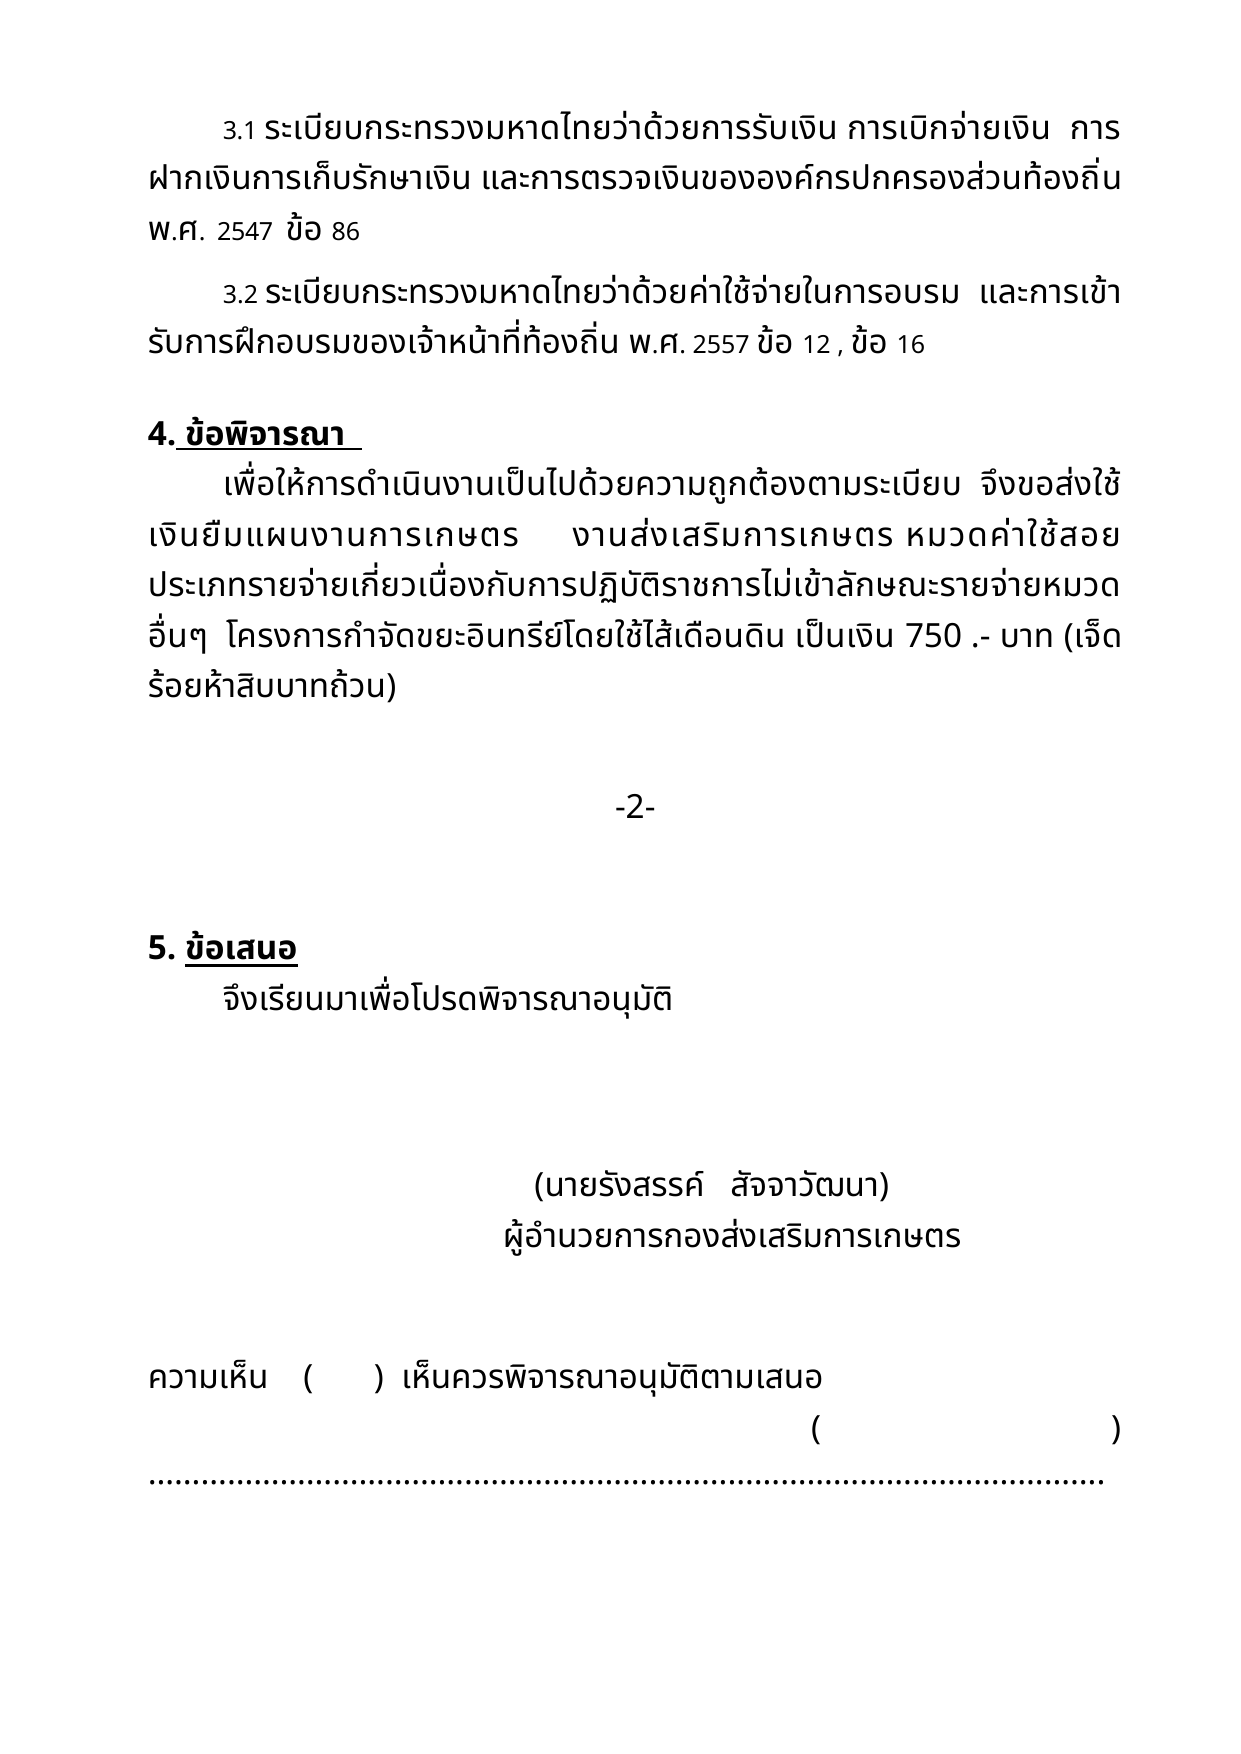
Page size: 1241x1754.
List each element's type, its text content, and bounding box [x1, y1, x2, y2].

text เพื่อให้การดำเนินงานเป็นไปด้วยความถูกต้องตามระเบียบ จึงขอส่งใช้เงินยืมแผนงานการเกษตร งานส่งเสริมการเกษตร หมวดค่าใช้สอย ประเภทรายจ่ายเกี่ยวเนื่องกับการปฏิบัติราชการไม่เข้าลักษณะรายจ่ายหมวดอื่นๆ โครงการกำจัดขยะอินทรีย์โดยใช้ไส้เดือนดิน เป็นเงิน 750 .- บาท (เจ็ดร้อยห้าสิบบาทถ้วน) [148, 460, 1122, 713]
text -2- [148, 783, 1122, 828]
text 5. ข้อเสนอ [148, 924, 1122, 974]
text 3.1 ระเบียบกระทรวงมหาดไทยว่าด้วยการรับเงิน การเบิกจ่ายเงิน การฝากเงินการเก็บรักษาเงิน และการตรวจเงินขององค์กรปกครองส่วนท้องถิ่น พ.ศ. 2547 ข้อ 86 [148, 104, 1122, 255]
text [148, 1404, 1122, 1494]
text ผู้อำนวยการกองส่งเสริมการเกษตร [298, 1212, 1122, 1262]
text 3.2 ระเบียบกระทรวงมหาดไทยว่าด้วยค่าใช้จ่ายในการอบรม และการเข้ารับการฝึกอบรมของเจ้าหน้าที่ท้องถิ่น พ.ศ. 2557 ข้อ 12 , ข้อ 16 [148, 268, 1122, 368]
text จึงเรียนมาเพื่อโปรดพิจารณาอนุมัติ [148, 974, 1122, 1025]
text ความเห็น ( ) เห็นควรพิจารณาอนุมัติตามเสนอ [148, 1353, 1122, 1404]
text (นายรังสรรค์ สัจจาวัฒนา) [298, 1161, 1122, 1212]
text 4. ข้อพิจารณา [148, 409, 1122, 460]
